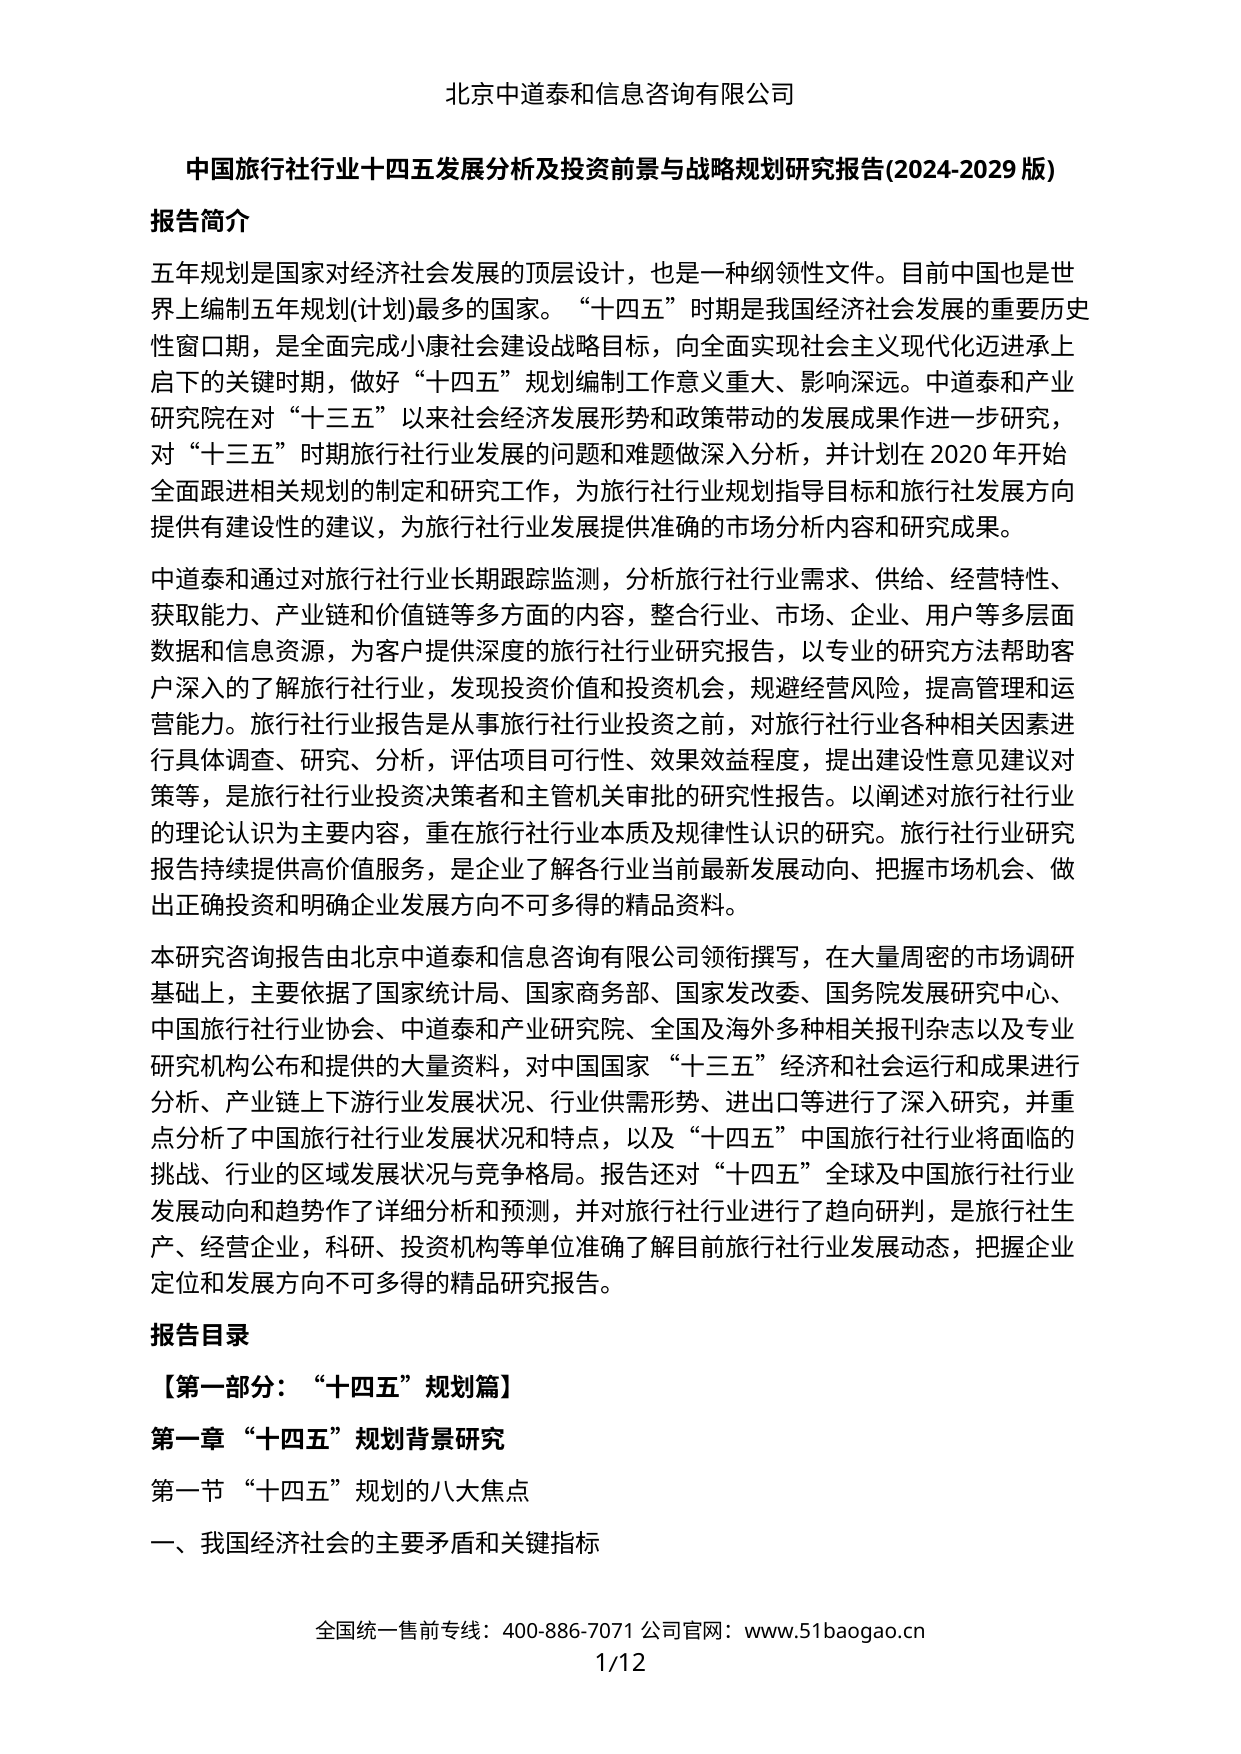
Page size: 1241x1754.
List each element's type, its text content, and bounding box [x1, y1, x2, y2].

text 报告简介 [150, 202, 1090, 238]
text 第一节 “十四五”规划的八大焦点 [150, 1471, 1090, 1507]
text 中道泰和通过对旅行社行业长期跟踪监测，分析旅行社行业需求、供给、经营特性、获取能力、产业链和价值链等多方面的内容，整合行业、市场、企业、用户等多层面数据和信息资源，为客户提供深度的旅行社行业研究报告，以专业的研究方法帮助客户深入的了解旅行社行业，发现投资价值和投资机会，规避经营风险，提高管理和运营能力。旅行社行业报告是从事旅行社行业投资之前，对旅行社行业各种相关因素进行具体调查、研究、分析，评估项目可行性、效果效益程度，提出建设性意见建议对策等，是旅行社行业投资决策者和主管机关审批的研究性报告。以阐述对旅行社行业的理论认识为主要内容，重在旅行社行业本质及规律性认识的研究。旅行社行业研究报告持续提供高价值服务，是企业了解各行业当前最新发展动向、把握市场机会、做出正确投资和明确企业发展方向不可多得的精品资料。 [150, 559, 1090, 922]
text 【第一部分：“十四五”规划篇】 [150, 1367, 1090, 1404]
text 报告目录 [150, 1316, 1090, 1352]
text 第一章 “十四五”规划背景研究 [150, 1419, 1090, 1456]
text 一、我国经济社会的主要矛盾和关键指标 [150, 1523, 1090, 1559]
text 中国旅行社行业十四五发展分析及投资前景与战略规划研究报告(2024-2029版) [150, 150, 1090, 186]
text 五年规划是国家对经济社会发展的顶层设计，也是一种纲领性文件。目前中国也是世界上编制五年规划(计划)最多的国家。“十四五”时期是我国经济社会发展的重要历史性窗口期，是全面完成小康社会建设战略目标，向全面实现社会主义现代化迈进承上启下的关键时期，做好“十四五”规划编制工作意义重大、影响深远。中道泰和产业研究院在对“十三五”以来社会经济发展形势和政策带动的发展成果作进一步研究，对“十三五”时期旅行社行业发展的问题和难题做深入分析，并计划在2020年开始全面跟进相关规划的制定和研究工作，为旅行社行业规划指导目标和旅行社发展方向提供有建设性的建议，为旅行社行业发展提供准确的市场分析内容和研究成果。 [150, 254, 1090, 544]
text 本研究咨询报告由北京中道泰和信息咨询有限公司领衔撰写，在大量周密的市场调研基础上，主要依据了国家统计局、国家商务部、国家发改委、国务院发展研究中心、中国旅行社行业协会、中道泰和产业研究院、全国及海外多种相关报刊杂志以及专业研究机构公布和提供的大量资料，对中国国家 “十三五”经济和社会运行和成果进行分析、产业链上下游行业发展状况、行业供需形势、进出口等进行了深入研究，并重点分析了中国旅行社行业发展状况和特点，以及“十四五”中国旅行社行业将面临的挑战、行业的区域发展状况与竞争格局。报告还对“十四五”全球及中国旅行社行业发展动向和趋势作了详细分析和预测，并对旅行社行业进行了趋向研判，是旅行社生产、经营企业，科研、投资机构等单位准确了解目前旅行社行业发展动态，把握企业定位和发展方向不可多得的精品研究报告。 [150, 937, 1090, 1300]
